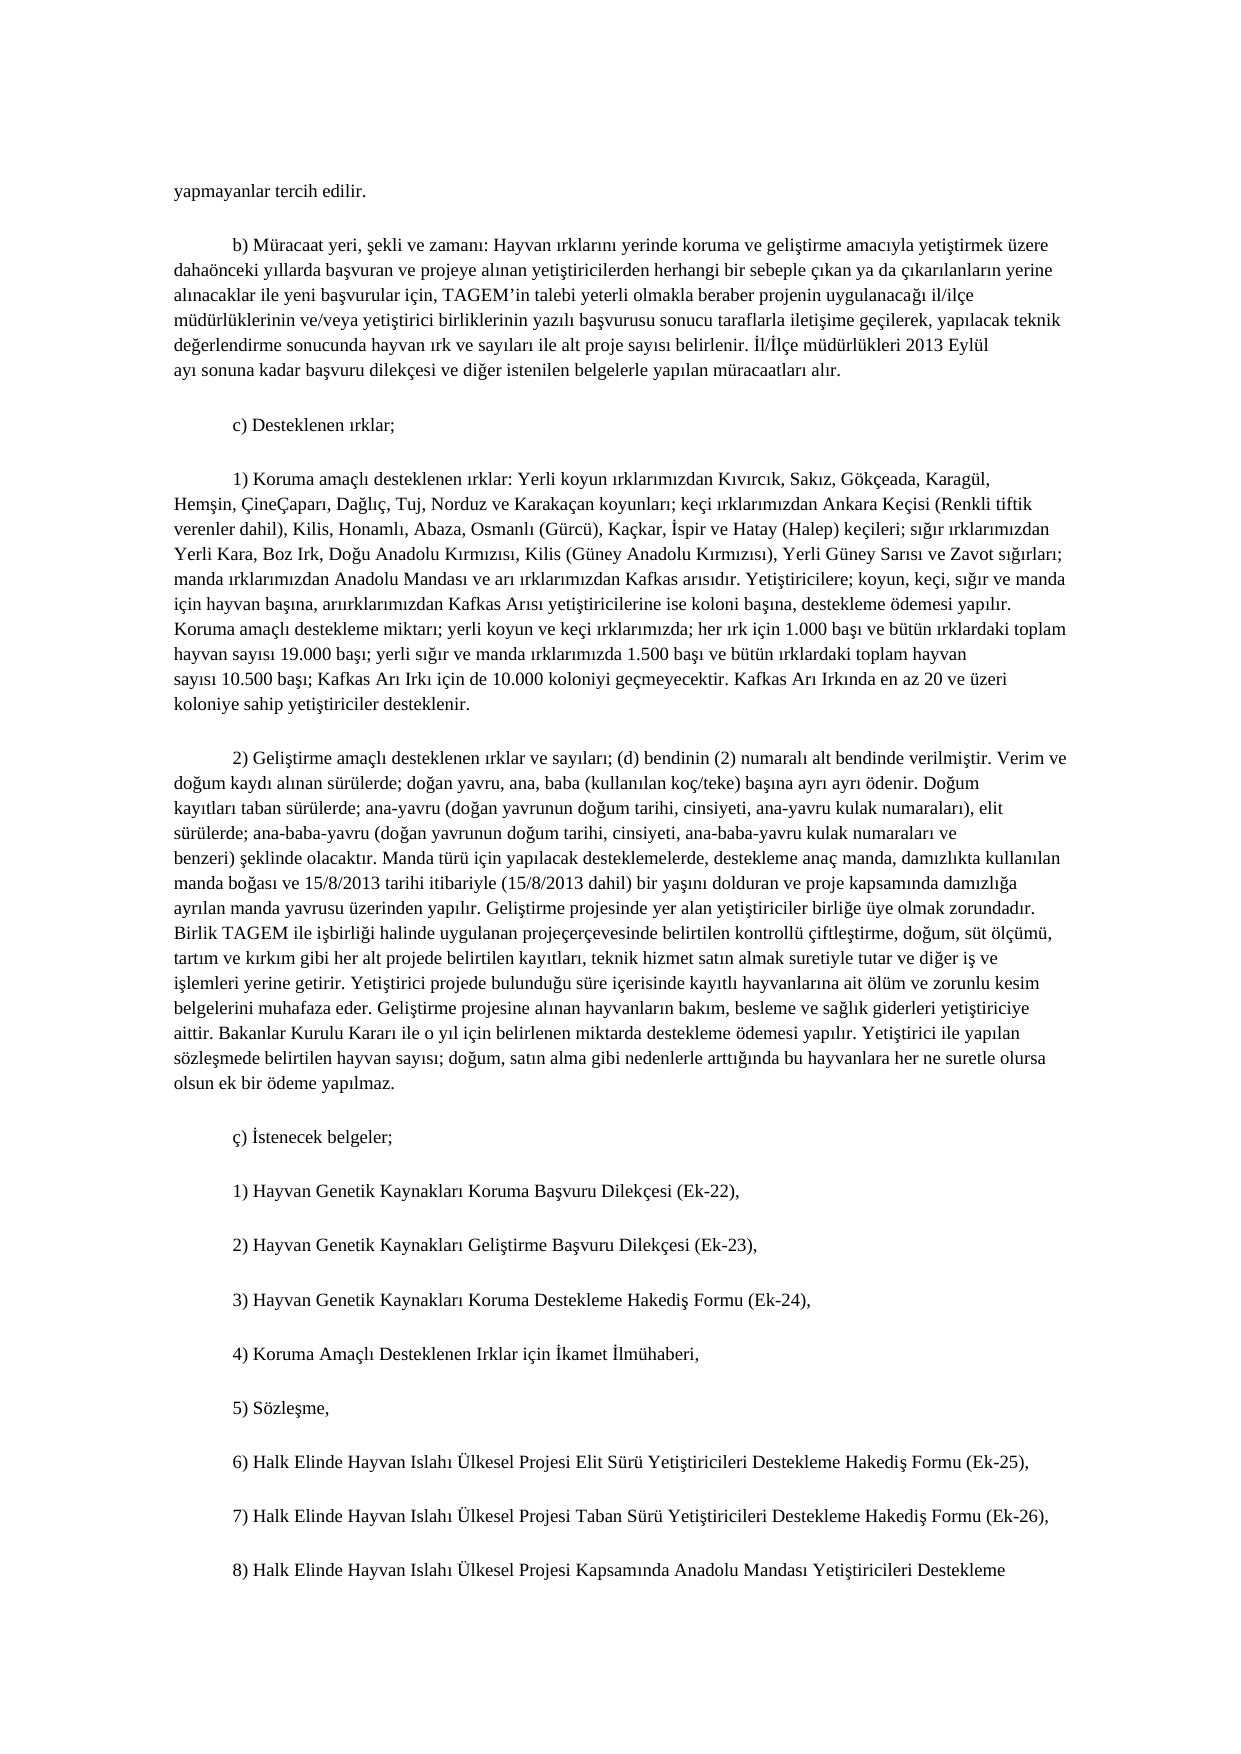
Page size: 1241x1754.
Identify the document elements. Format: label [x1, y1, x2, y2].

table_header [146, 148, 1094, 1581]
